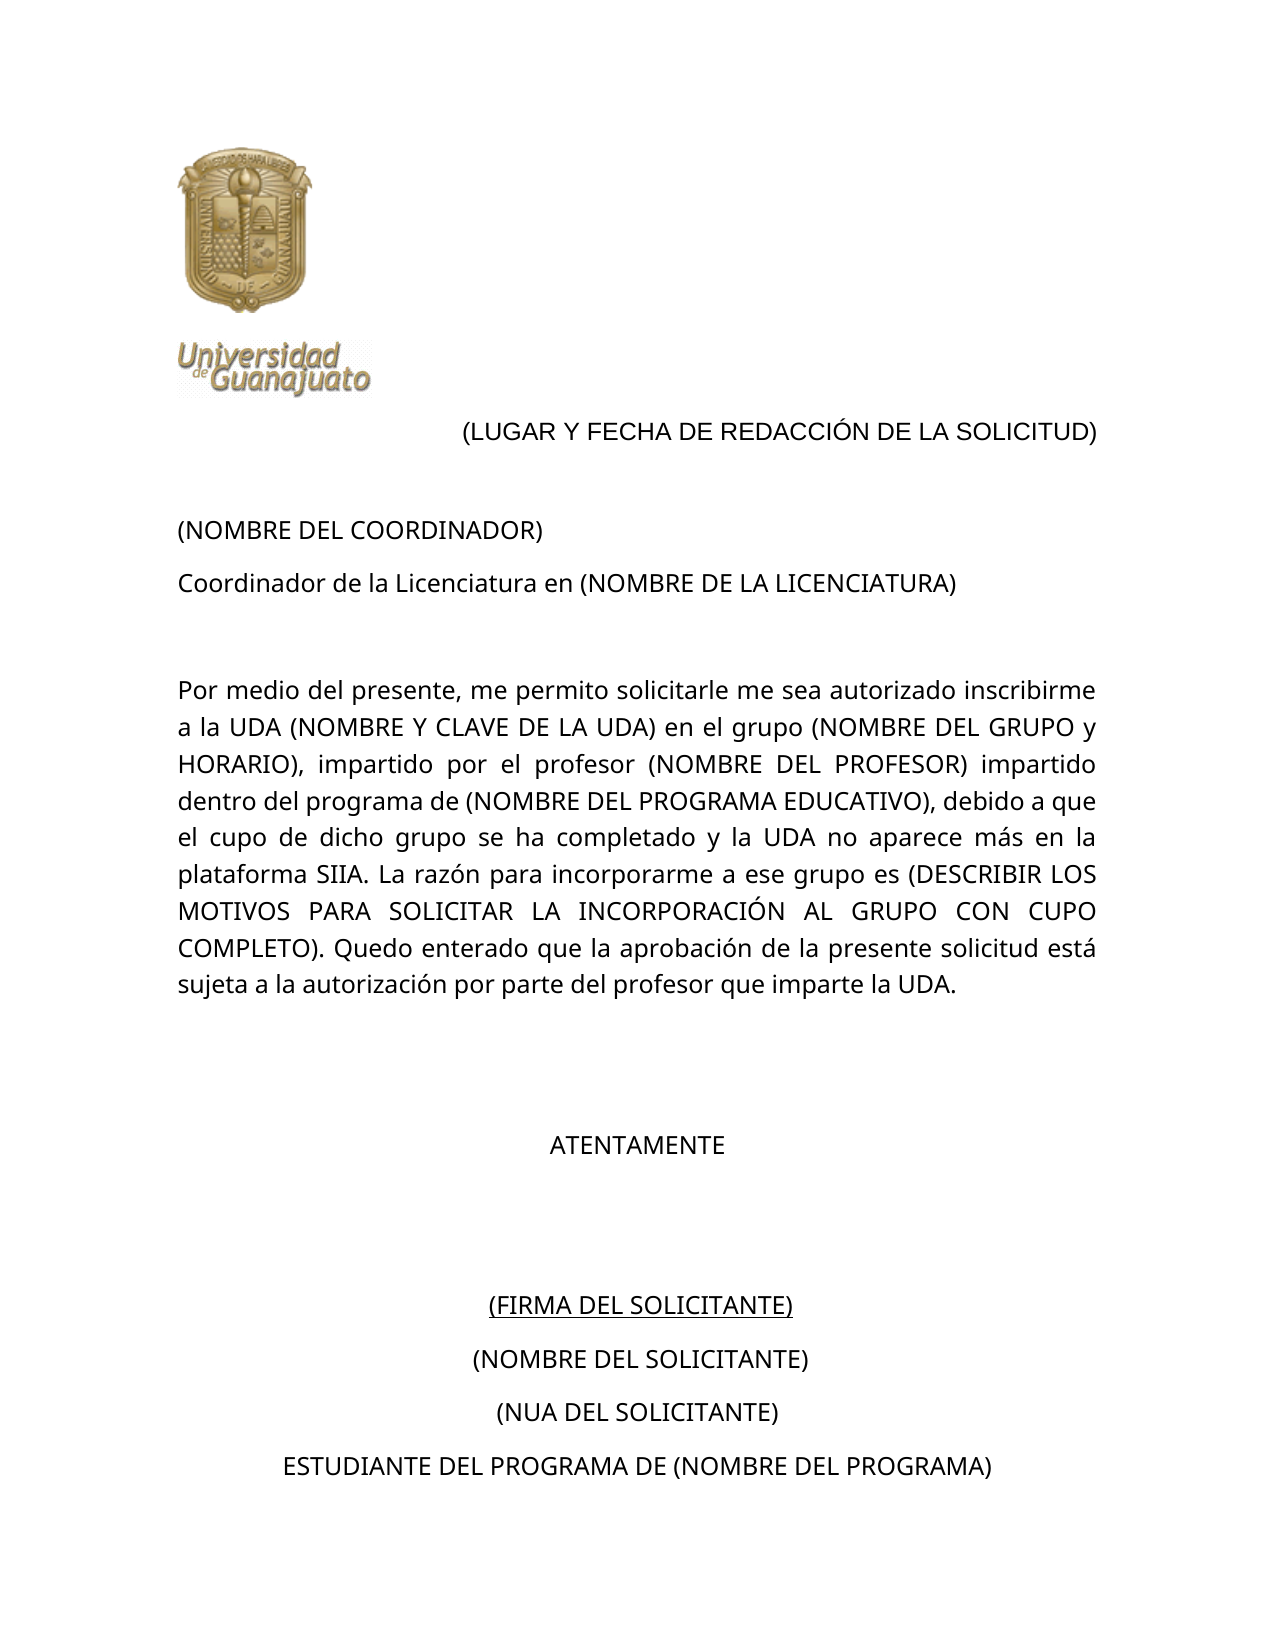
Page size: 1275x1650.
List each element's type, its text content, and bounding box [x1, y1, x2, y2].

text ESTUDIANTE DEL PROGRAMA DE (NOMBRE DEL PROGRAMA) [177, 1448, 1098, 1482]
text (FIRMA DEL SOLICITANTE) [177, 1288, 1098, 1322]
text (NOMBRE DEL SOLICITANTE) [177, 1341, 1098, 1375]
picture [177, 338, 373, 399]
text Por medio del presente, me permito solicitarle me sea autorizado inscribirme a la UDA (NOMBRE Y CLAVE DE LA UDA) en el grupo (NOMBRE DEL GRUPO y HORARIO), impartido por el profesor (NOMBRE DEL PROFESOR) impartido dentro del programa de (NOMBRE DEL PROGRAMA EDUCATIVO), debido a que el cupo de dicho grupo se ha completado y la UDA no aparece más en la plataforma SIIA. La razón para incorporarme a ese grupo es (DESCRIBIR LOS MOTIVOS PARA SOLICITAR LA INCORPORACIÓN AL GRUPO CON CUPO COMPLETO). Quedo enterado que la aprobación de la presente solicitud está sujeta a la autorización por parte del profesor que imparte la UDA. [177, 673, 1098, 1001]
text (NOMBRE DEL COORDINADOR) [177, 513, 1098, 547]
text Coordinador de la Licenciatura en (NOMBRE DE LA LICENCIATURA) [177, 566, 1098, 600]
picture [177, 147, 313, 313]
text (NUA DEL SOLICITANTE) [177, 1395, 1098, 1429]
text (LUGAR Y FECHA DE REDACCIÓN DE LA SOLICITUD) [177, 417, 1098, 446]
text ATENTAMENTE [177, 1127, 1098, 1162]
